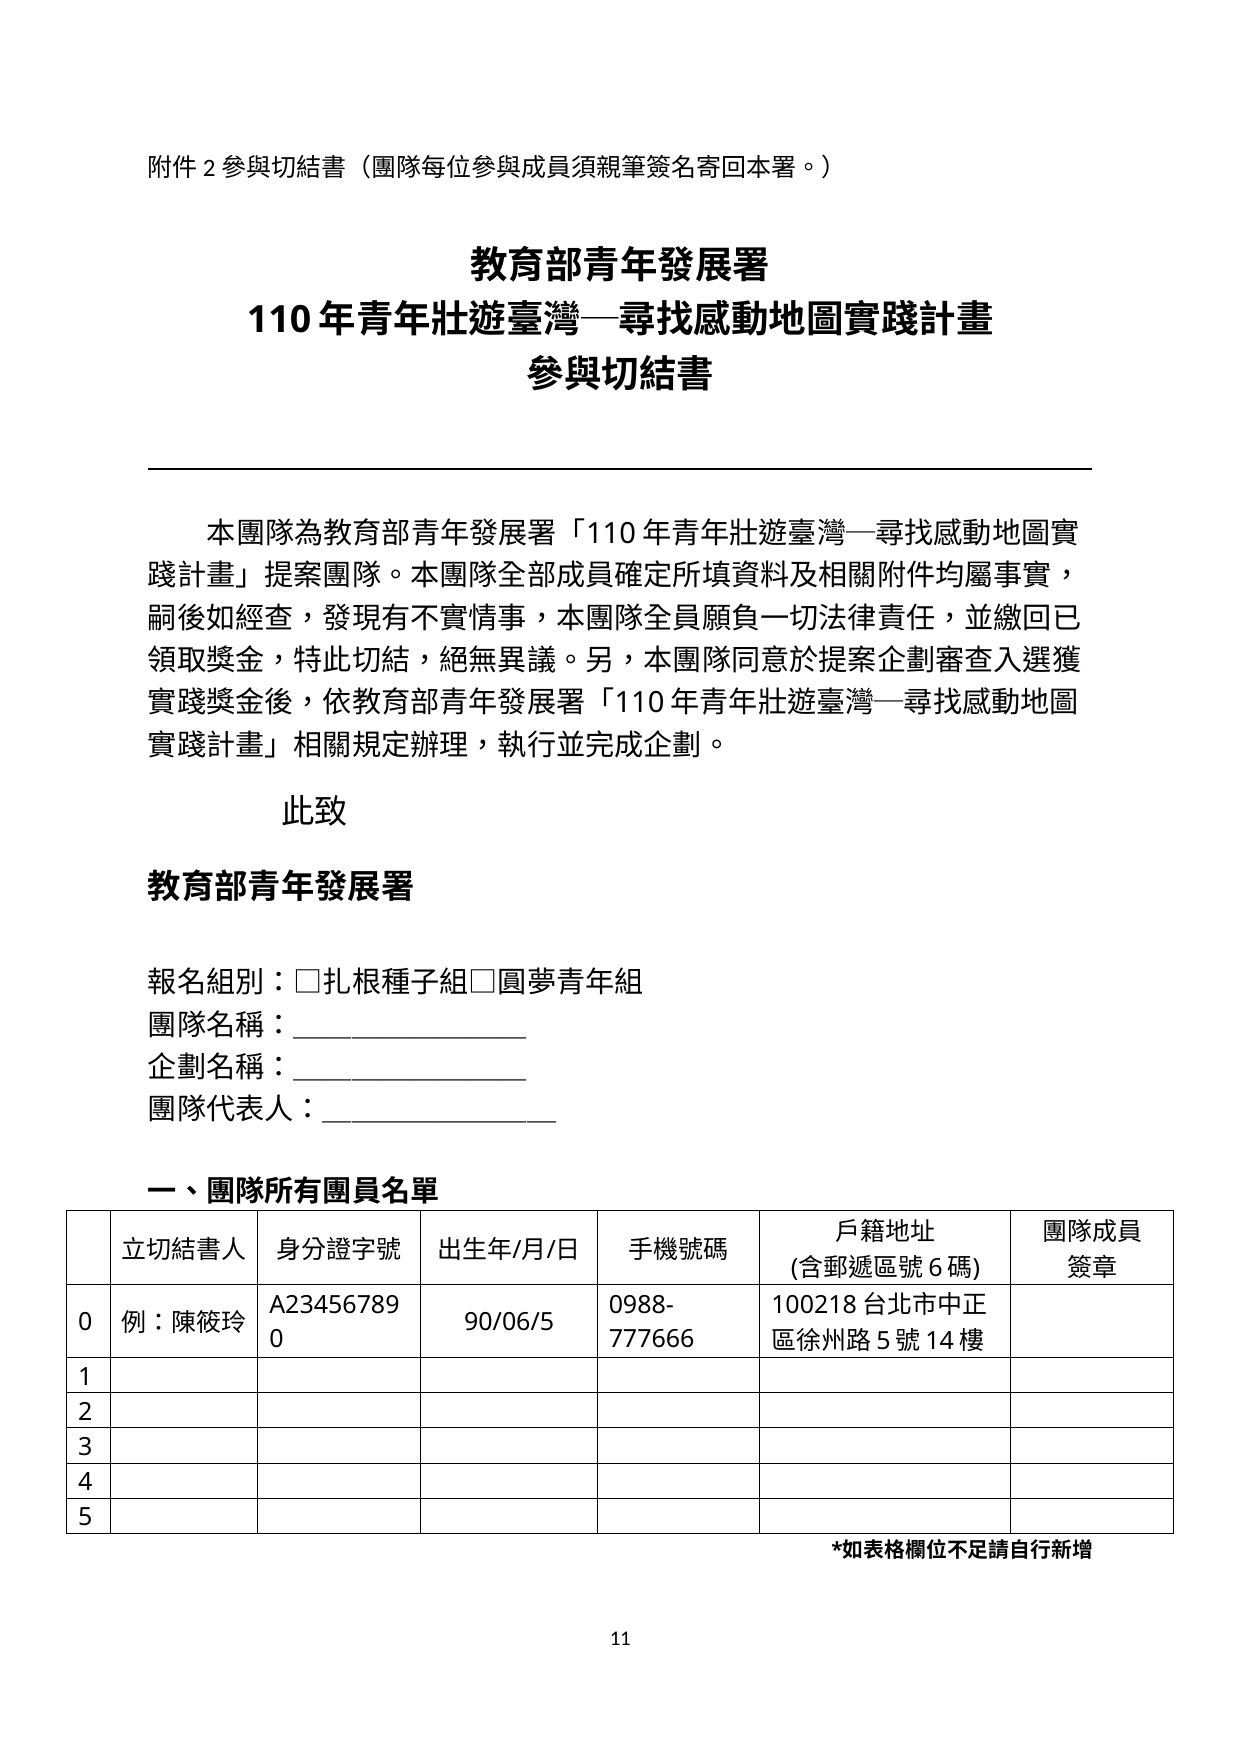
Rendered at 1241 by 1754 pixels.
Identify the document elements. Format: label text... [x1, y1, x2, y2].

text 教育部青年發展署 [148, 838, 1092, 913]
table_header 戶籍地址 (含郵遞區號6碼) [760, 1211, 1010, 1283]
table_cell [258, 1428, 420, 1462]
text 參與切結書 [148, 344, 1092, 398]
text 團隊代表人：＿＿＿＿＿＿＿＿ [148, 1086, 1092, 1128]
table_cell [760, 1358, 1010, 1392]
table_cell [1011, 1285, 1173, 1357]
table_cell [421, 1358, 597, 1392]
table_cell [1011, 1499, 1173, 1533]
table_cell 100218台北市中正區徐州路5號14樓 [760, 1285, 1010, 1357]
text 110年青年壯遊臺灣─尋找感動地圖實踐計畫 [148, 289, 1092, 344]
table_cell 2 [67, 1393, 110, 1427]
table_cell [258, 1358, 420, 1392]
table_cell [598, 1358, 759, 1392]
table_header 手機號碼 [598, 1211, 759, 1283]
table_cell [760, 1428, 1010, 1462]
table_cell [760, 1393, 1010, 1427]
table_cell [111, 1393, 257, 1427]
text 本團隊為教育部青年發展署「110年青年壯遊臺灣─尋找感動地圖實踐計畫」提案團隊。本團隊全部成員確定所填資料及相關附件均屬事實，嗣後如經查，發現有不實情事，本團隊全員願負一切法律責任，並繳回已領取獎金，特此切結，絕無異議。另，本團隊同意於提案企劃審查入選獲實踐獎金後，依教育部青年發展署「110年青年壯遊臺灣─尋找感動地圖實踐計畫」相關規定辦理，執行並完成企劃。 [148, 509, 1092, 763]
table_cell [760, 1464, 1010, 1497]
table_cell [111, 1428, 257, 1462]
text 團隊名稱：＿＿＿＿＿＿＿＿ [148, 1001, 1092, 1043]
table_header 立切結書人 [111, 1211, 257, 1283]
table_cell [598, 1499, 759, 1533]
table_cell [111, 1499, 257, 1533]
text 企劃名稱：＿＿＿＿＿＿＿＿ [148, 1043, 1092, 1086]
text 附件2 參與切結書（團隊每位參與成員須親筆簽名寄回本署。） [148, 148, 1092, 184]
table_cell 5 [67, 1499, 110, 1533]
table_cell [421, 1464, 597, 1497]
text 一、團隊所有團員名單 [148, 1168, 1092, 1210]
table_cell [1011, 1358, 1173, 1392]
table_cell [598, 1393, 759, 1427]
table_header [67, 1211, 110, 1283]
table_cell [111, 1358, 257, 1392]
table_cell [598, 1428, 759, 1462]
table_cell 例：陳筱玲 [111, 1285, 257, 1357]
table_cell [760, 1499, 1010, 1533]
table_cell 1 [67, 1358, 110, 1392]
table_header 身分證字號 [258, 1211, 420, 1283]
table_cell [111, 1464, 257, 1497]
table_cell 0988-777666 [598, 1285, 759, 1357]
table_cell 3 [67, 1428, 110, 1462]
table_header 團隊成員 簽章 [1011, 1211, 1173, 1283]
table_cell [258, 1464, 420, 1497]
table_header 出生年/月/日 [421, 1211, 597, 1283]
table_cell 90/06/5 [421, 1285, 597, 1357]
table_cell [1011, 1393, 1173, 1427]
table_cell 4 [67, 1464, 110, 1497]
table_cell [258, 1393, 420, 1427]
text *如表格欄位不足請自行新增 [148, 1534, 1092, 1564]
table_cell [421, 1428, 597, 1462]
text 教育部青年發展署 [148, 235, 1092, 289]
table_cell [258, 1499, 420, 1533]
table_cell [598, 1464, 759, 1497]
table_cell [421, 1499, 597, 1533]
text 報名組別：□扎根種子組□圓夢青年組 [148, 959, 1092, 1001]
table_cell [421, 1393, 597, 1427]
table_cell [1011, 1428, 1173, 1462]
text 此致 [148, 763, 1092, 838]
table_cell 0 [67, 1285, 110, 1357]
table_cell [1011, 1464, 1173, 1497]
table_cell A234567890 [258, 1285, 420, 1357]
